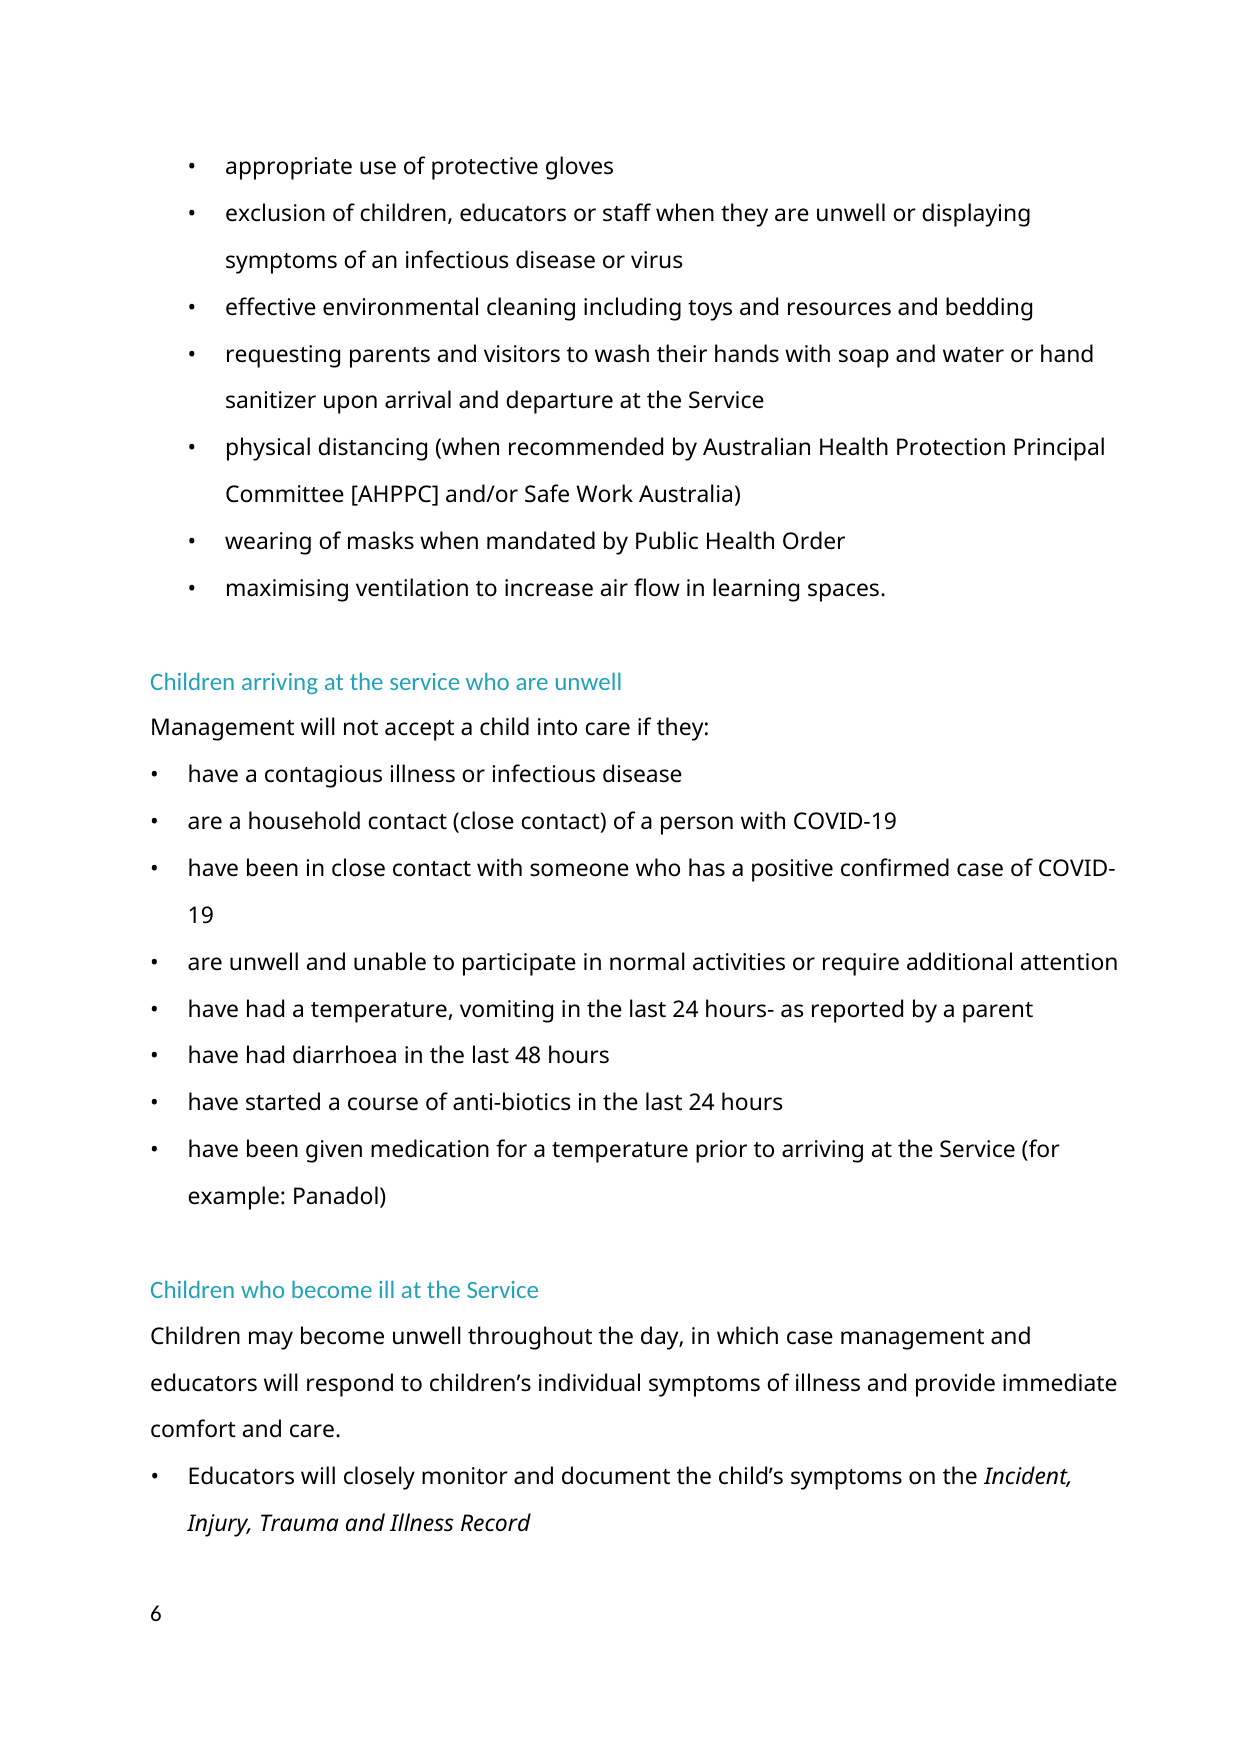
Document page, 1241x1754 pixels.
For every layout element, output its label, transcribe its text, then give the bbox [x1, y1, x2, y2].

list effective environmental cleaning including toys and resources and bedding [187, 291, 1122, 322]
list appropriate use of protective gloves [187, 150, 1122, 181]
list requesting parents and visitors to wash their hands with soap and water or hand sanitizer upon arrival and departure at the Service [187, 337, 1122, 416]
list maximising ventilation to increase air flow in learning spaces. [187, 572, 1122, 603]
list have had diarrhoea in the last 48 hours [150, 1039, 1122, 1071]
text Children may become unwell throughout the day, in which case management and educators will respond to children’s individual symptoms of illness and provide immediate comfort and care. [150, 1319, 1122, 1444]
list wearing of masks when mandated by Public Health Order [187, 525, 1122, 556]
list have a contagious illness or infectious disease [150, 758, 1122, 789]
list have started a course of anti-biotics in the last 24 hours [150, 1086, 1122, 1118]
list Educators will closely monitor and document the child’s symptoms on the Incident, Injury, Trauma and Illness Record [150, 1460, 1122, 1538]
list are unwell and unable to participate in normal activities or require additional attention [150, 946, 1122, 977]
list are a household contact (close contact) of a person with COVID-19 [150, 805, 1122, 836]
list physical distancing (when recommended by Australian Health Protection Principal Committee [AHPPC] and/or Safe Work Australia) [187, 431, 1122, 509]
list have had a temperature, vomiting in the last 24 hours- as reported by a parent [150, 993, 1122, 1024]
list have been given medication for a temperature prior to arriving at the Service (for example: Panadol) [150, 1133, 1122, 1211]
list exclusion of children, educators or staff when they are unwell or displaying symptoms of an infectious disease or virus [187, 197, 1122, 275]
list have been in close contact with someone who has a positive confirmed case of COVID-19 [150, 852, 1122, 930]
text Children arriving at the service who are unwell [150, 666, 1122, 696]
text Children who become ill at the Service [150, 1274, 1122, 1304]
text Management will not accept a child into care if they: [150, 711, 1122, 743]
